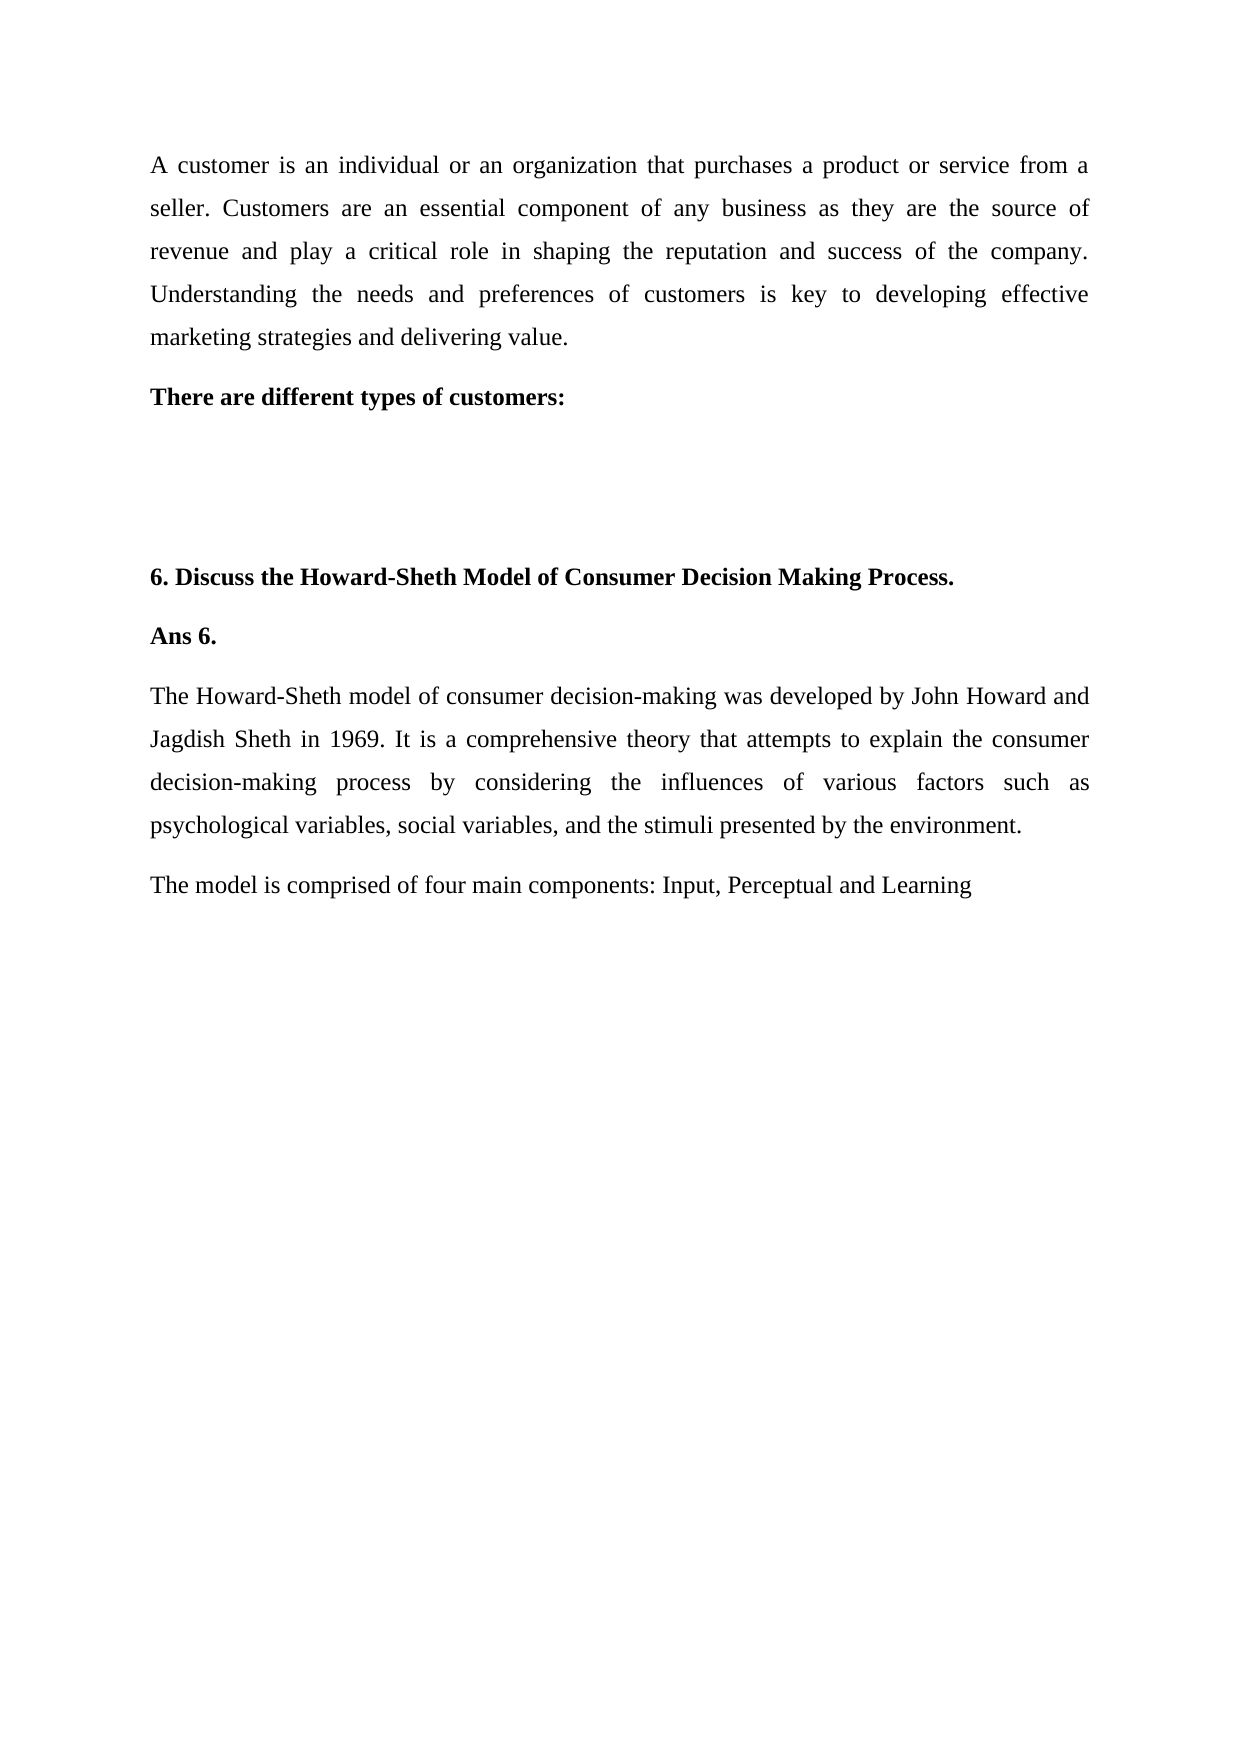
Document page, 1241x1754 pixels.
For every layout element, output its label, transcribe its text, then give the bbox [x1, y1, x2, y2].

text 6. Discuss the Howard-Sheth Model of Consumer Decision Making Process. [150, 562, 1090, 590]
text There are different types of customers: [150, 382, 1090, 411]
text A customer is an individual or an organization that purchases a product or service from a seller. Customers are an essential component of any business as they are the source of revenue and play a critical role in shaping the reputation and success of the company. Understanding the needs and preferences of customers is key to developing effective marketing strategies and delivering value. [150, 150, 1090, 351]
text The model is comprised of four main components: Input, Perceptual and Learning [150, 870, 1090, 899]
text Ans 6. [150, 621, 1090, 650]
text The Howard-Sheth model of consumer decision-making was developed by John Howard and Jagdish Sheth in 1969. It is a comprehensive theory that attempts to explain the consumer decision-making process by considering the influences of various factors such as psychological variables, social variables, and the stimuli presented by the environment. [150, 681, 1090, 839]
